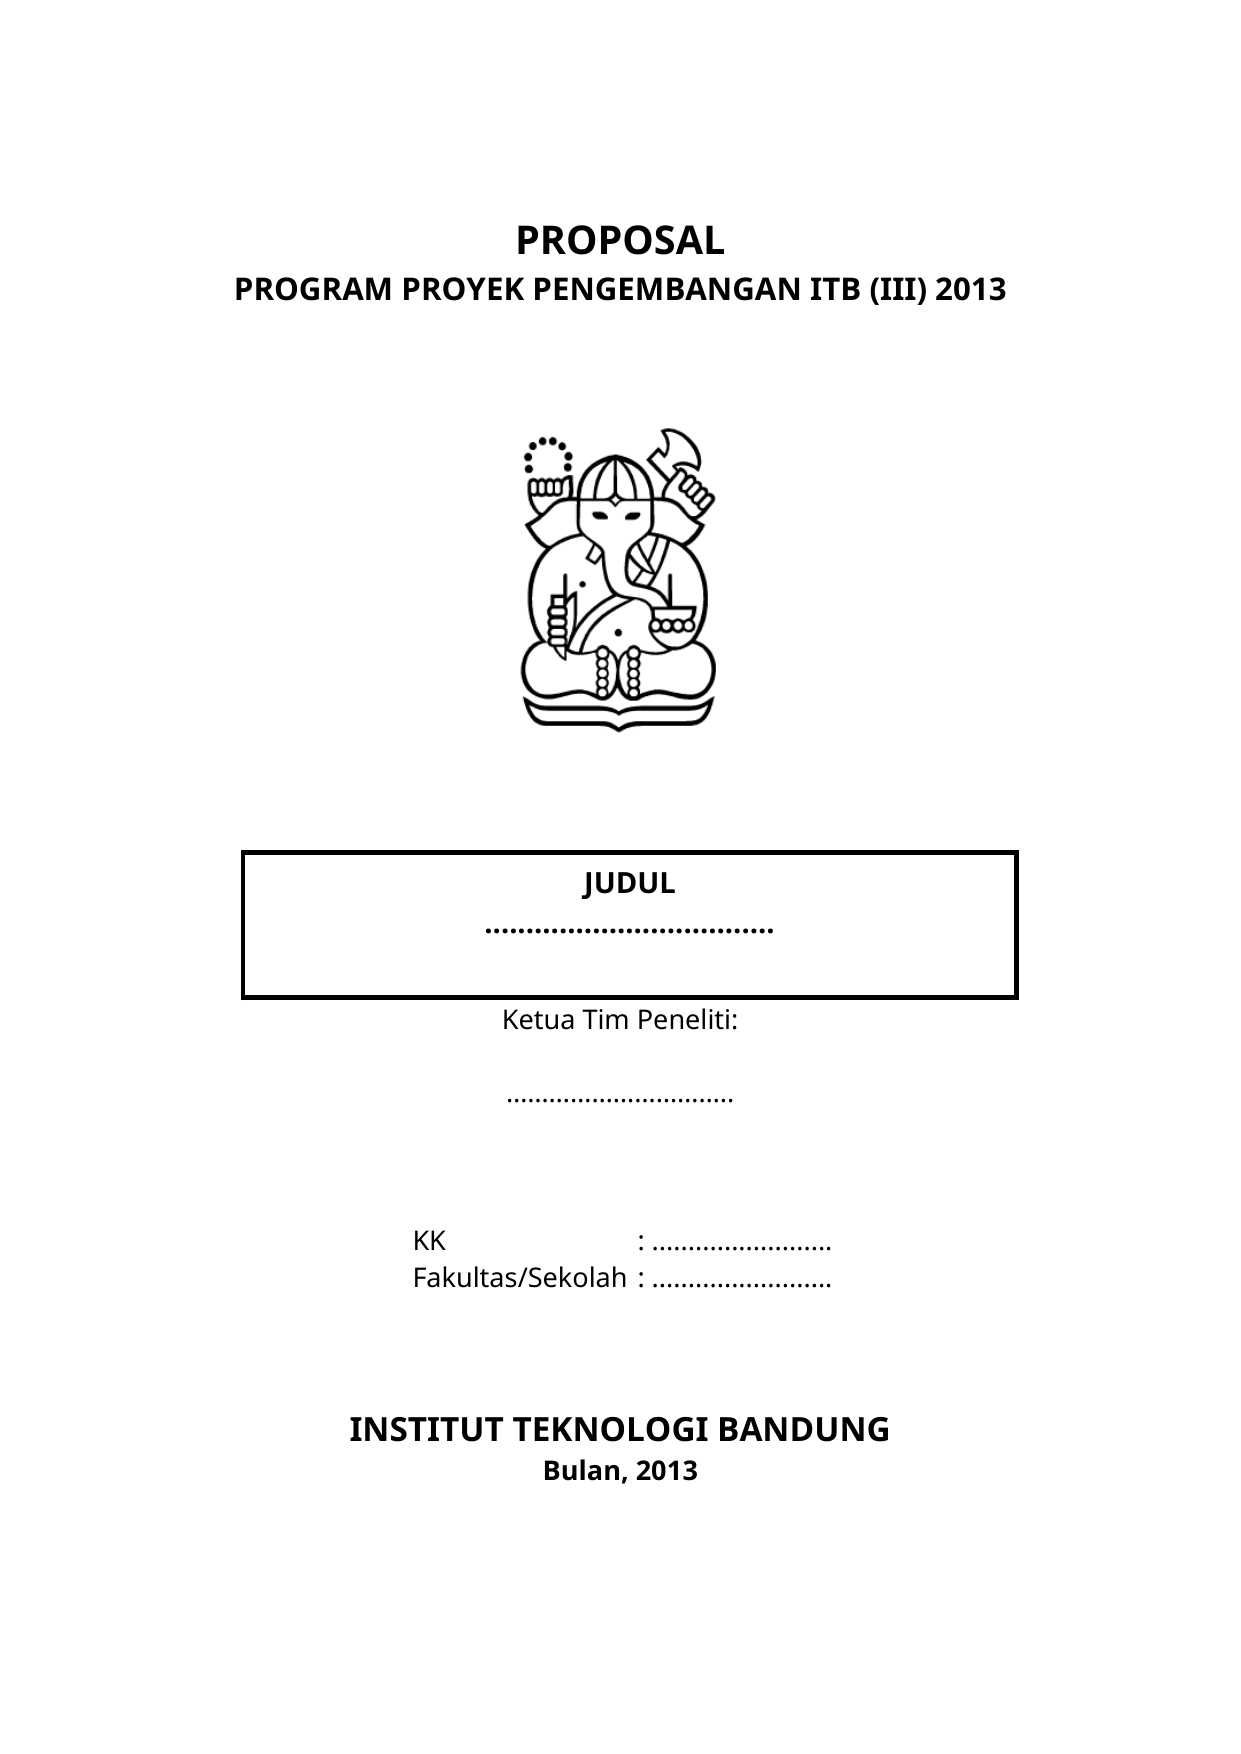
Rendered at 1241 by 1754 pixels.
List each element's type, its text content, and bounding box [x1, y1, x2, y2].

text INSTITUT TEKNOLOGI BANDUNG [187, 1406, 1053, 1451]
text Ketua Tim Peneliti: [187, 954, 1053, 1037]
text ………………………….. [187, 1074, 1053, 1111]
text PROGRAM PROYEK PENGEMBANGAN ITB (III) 2013 [187, 266, 1053, 309]
text Bulan, 2013 [187, 1451, 1053, 1488]
picture [517, 425, 724, 735]
text KK : ......................... [187, 1221, 1053, 1258]
text PROPOSAL [187, 212, 1053, 266]
text Fakultas/Sekolah : ......................... [187, 1258, 1053, 1295]
